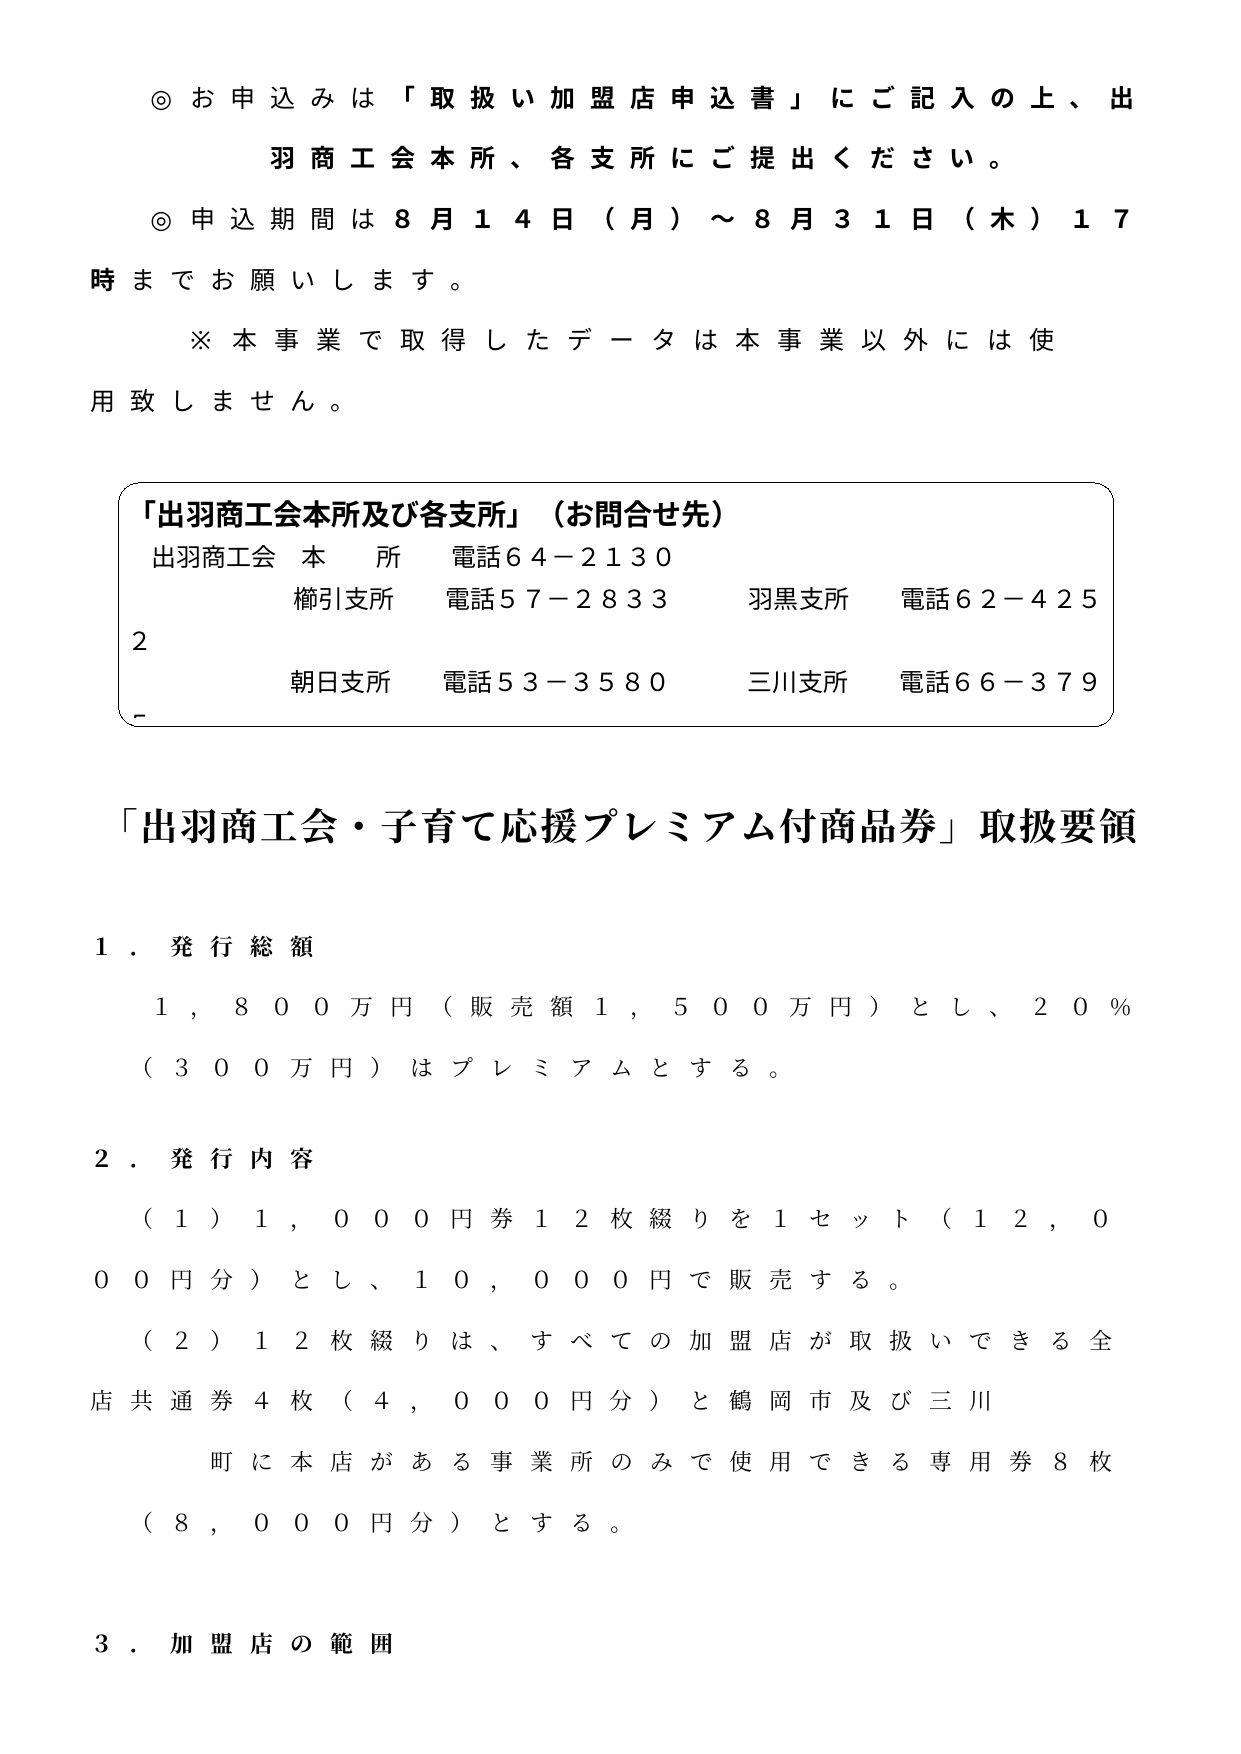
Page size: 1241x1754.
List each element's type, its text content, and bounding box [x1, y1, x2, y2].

text 「出羽商工会・子育て応援プレミアム付商品券」取扱要領 [90, 793, 1150, 854]
text ３．加盟店の範囲 [90, 1612, 1150, 1673]
text （２）１２枚綴りは、すべての加盟店が取扱いできる全店共通券４枚（４，０００円分）と鶴岡市及び三川 [90, 1309, 1150, 1430]
text ◎申込期間は８月１４日（月）～８月３１日（木）１７時までお願いします。 [90, 187, 1150, 308]
text １．発行総額 [90, 915, 1150, 975]
text ※本事業で取得したデータは本事業以外には使用致しません。 [90, 308, 1070, 430]
text （１）１，０００円券１２枚綴りを１セット（１２，０００円分）とし、１０，０００円で販売する。 [90, 1188, 1150, 1309]
text 町に本店がある事業所のみで使用できる専用券８枚（８，０００円分）とする。 [110, 1430, 1150, 1551]
text ２．発行内容 [90, 1127, 1150, 1188]
text ◎お申込みは「取扱い加盟店申込書」にご記入の上、出羽商工会本所、各支所にご提出ください。 [149, 66, 1150, 187]
text １，８００万円（販売額１，５００万円）とし、２０％（３００万円）はプレミアムとする。 [110, 975, 1150, 1097]
